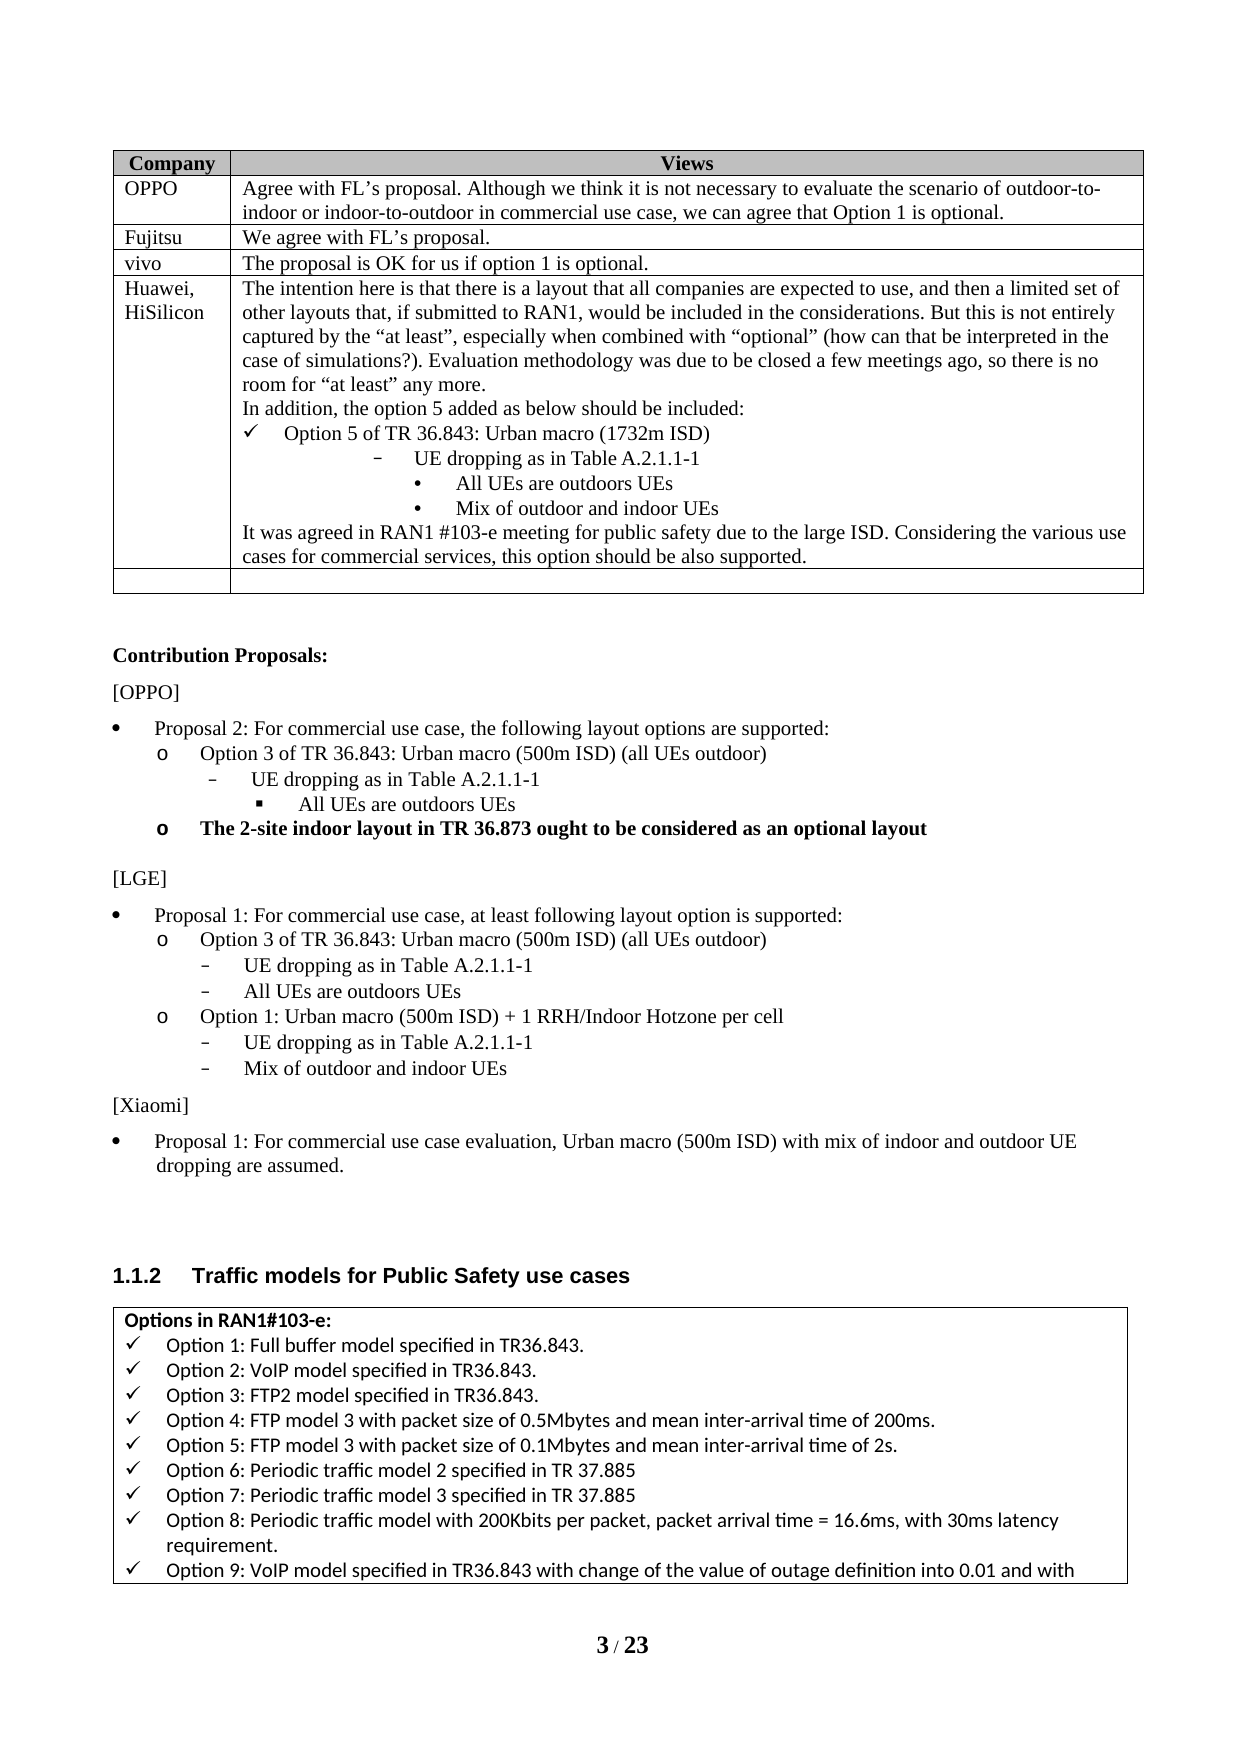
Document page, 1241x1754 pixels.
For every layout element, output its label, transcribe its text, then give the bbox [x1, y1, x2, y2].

list Proposal 1: For commercial use case, at least following layout option is supported: [112, 903, 1128, 927]
text [OPPO] [112, 680, 1128, 704]
subtitle Traffic models for Public Safety use cases [112, 1263, 1128, 1288]
list Proposal 1: For commercial use case evaluation, Urban macro (500m ISD) with mix of indoor and outdoor UE dropping are assumed. [112, 1129, 1128, 1177]
list UE dropping as in Table A.2.1.1-1 [207, 766, 1128, 792]
list Mix of outdoor and indoor UEs [200, 1055, 1128, 1080]
table_header Company [114, 151, 230, 175]
table_cell The intention here is that there is a layout that all companies are expected to use, and then a limited set of other layouts that, if submitted to RAN1, would be included in the considerations. But this is not entirely captured by the “at least”, especially when combined with “optional” (how can that be interpreted in the case of simulations?). Evaluation methodology was due to be closed a few meetings ago, so there is no room for “at least” any more. In addition, the option 5 added as below should be included: Option 5 of TR 36.843: Urban macro (1732m ISD) UE dropping as in Table A.2.1.1-1 All UEs are outdoors UEs Mix of outdoor and indoor UEs It was agreed in RAN1 #103-e meeting for public safety due to the large ISD. Considering the various use cases for commercial services, this option should be also supported. [231, 276, 1143, 568]
list All UEs are outdoors UEs [254, 792, 1128, 816]
table_cell Agree with FL’s proposal. Although we think it is not necessary to evaluate the scenario of outdoor-to-indoor or indoor-to-outdoor in commercial use case, we can agree that Option 1 is optional. [231, 176, 1143, 224]
table_cell Huawei, HiSilicon [114, 276, 230, 568]
table_cell The proposal is OK for us if option 1 is optional. [231, 250, 1143, 274]
list UE dropping as in Table A.2.1.1-1 [200, 953, 1128, 978]
text Contribution Proposals: [112, 643, 1128, 667]
list Proposal 2: For commercial use case, the following layout options are supported: [112, 716, 1128, 740]
table_cell vivo [114, 250, 230, 274]
table_header Views [231, 151, 1143, 175]
list All UEs are outdoors UEs [200, 978, 1128, 1003]
list Option 3 of TR 36.843: Urban macro (500m ISD) (all UEs outdoor) [156, 740, 1128, 766]
table_cell We agree with FL’s proposal. [231, 225, 1143, 249]
table_cell [114, 569, 230, 593]
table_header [114, 1308, 1127, 1583]
table_cell OPPO [114, 176, 230, 224]
list The 2-site indoor layout in TR 36.873 ought to be considered as an optional layout [156, 816, 1128, 841]
list Option 3 of TR 36.843: Urban macro (500m ISD) (all UEs outdoor) [156, 927, 1128, 953]
table_cell [231, 569, 1143, 593]
table_cell Fujitsu [114, 225, 230, 249]
text [Xiaomi] [112, 1093, 1128, 1117]
list UE dropping as in Table A.2.1.1-1 [200, 1029, 1128, 1055]
text [LGE] [112, 866, 1128, 890]
list Option 1: Urban macro (500m ISD) + 1 RRH/Indoor Hotzone per cell [156, 1003, 1128, 1029]
